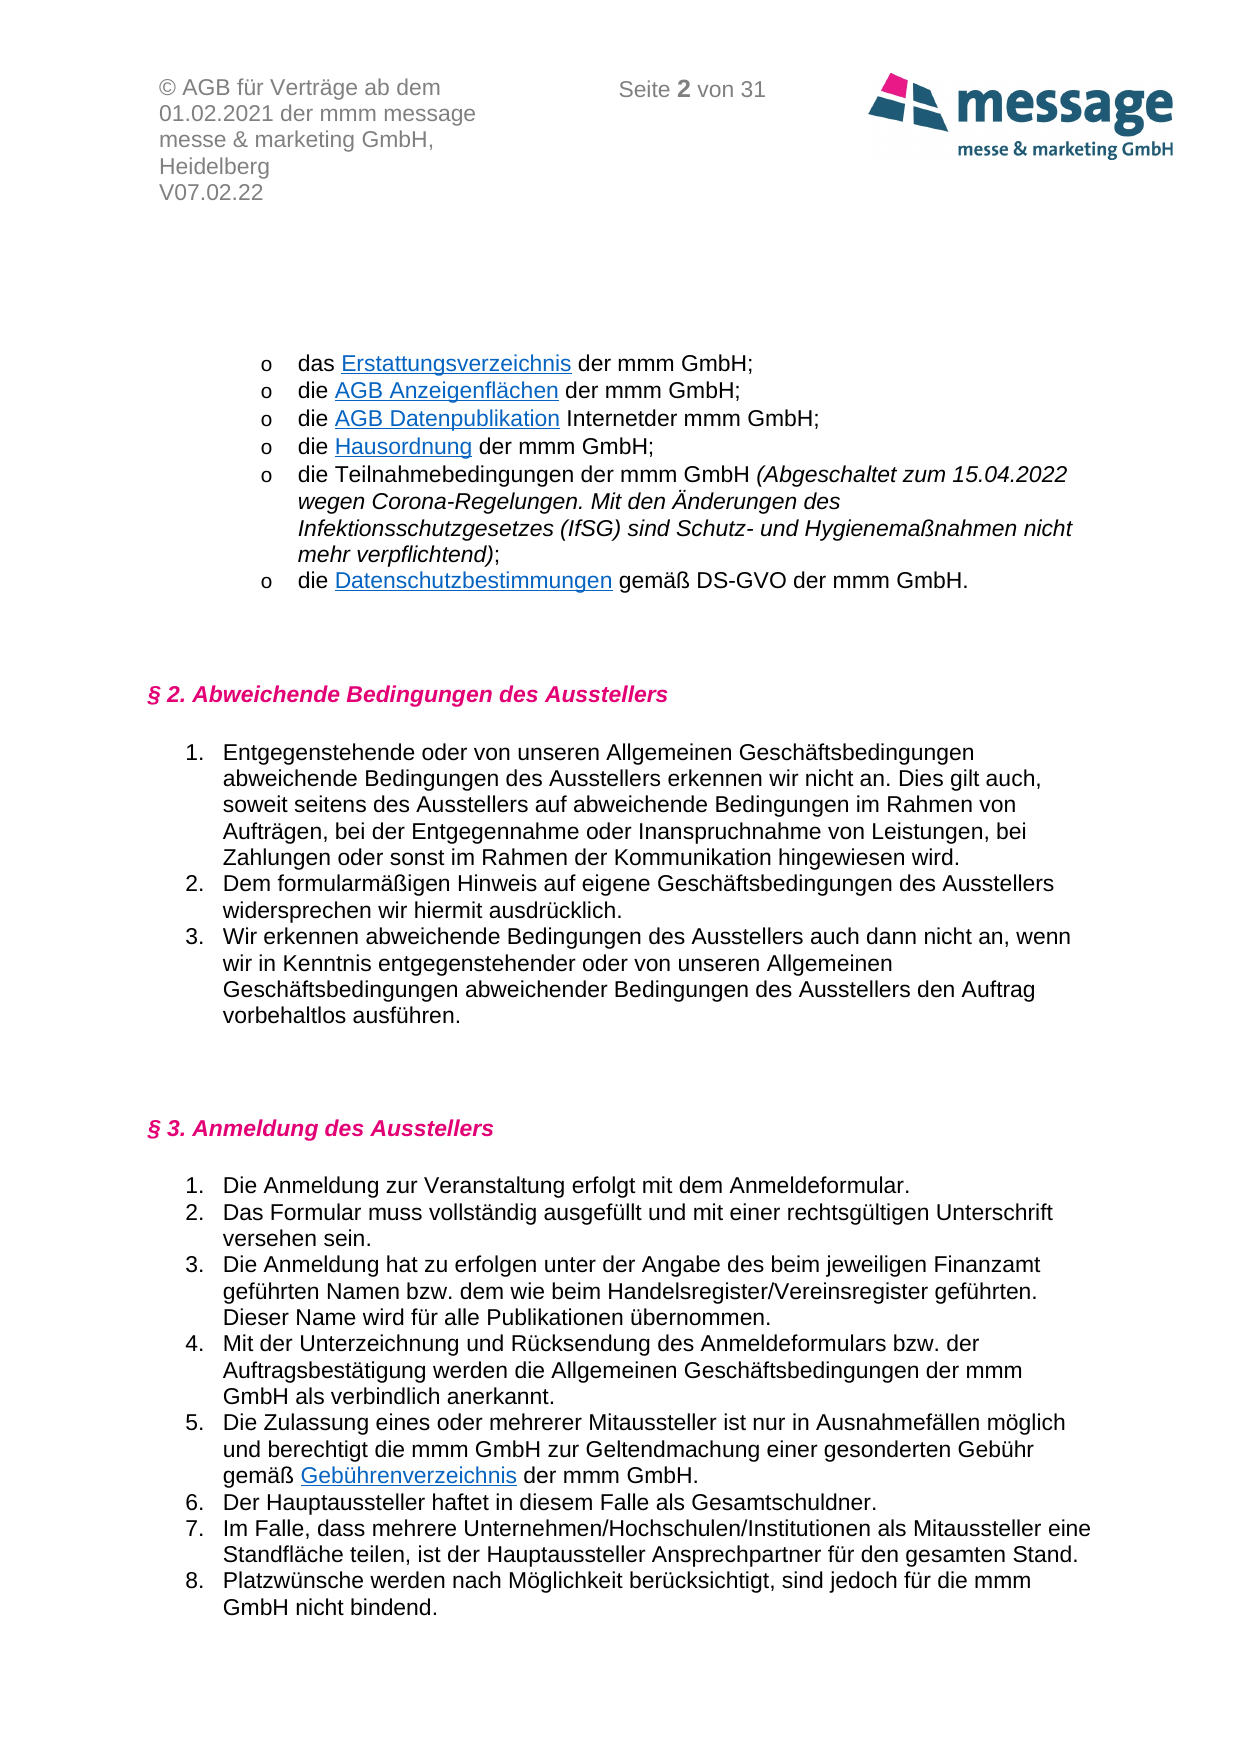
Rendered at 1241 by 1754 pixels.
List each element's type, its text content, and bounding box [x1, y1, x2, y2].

text § 2. Abweichende Bedingungen des Ausstellers [148, 624, 1093, 707]
list Das Formular muss vollständig ausgefüllt und mit einer rechtsgültigen Unterschrift versehen sein. [185, 1198, 1093, 1251]
list die Hausordnung der mmm GmbH; [260, 433, 1093, 461]
list Im Falle, dass mehrere Unternehmen/Hochschulen/Institutionen als Mitaussteller eine Standfläche teilen, ist der Hauptaussteller Ansprechpartner für den gesamten Stand. [185, 1515, 1093, 1567]
picture [868, 73, 1173, 160]
list die AGB Anzeigenflächen der mmm GmbH; [260, 377, 1093, 405]
list die Teilnahmebedingungen der mmm GmbH (Abgeschaltet zum 15.04.2022 wegen Corona-Regelungen. Mit den Änderungen des Infektionsschutzgesetzes (IfSG) sind Schutz- und Hygienemaßnahmen nicht mehr verpflichtend); [260, 461, 1093, 567]
list Wir erkennen abweichende Bedingungen des Ausstellers auch dann nicht an, wenn wir in Kenntnis entgegenstehender oder von unseren Allgemeinen Geschäftsbedingungen abweichender Bedingungen des Ausstellers den Auftrag vorbehaltlos ausführen. [185, 923, 1093, 1028]
list Entgegenstehende oder von unseren Allgemeinen Geschäftsbedingungen abweichende Bedingungen des Ausstellers erkennen wir nicht an. Dies gilt auch, soweit seitens des Ausstellers auf abweichende Bedingungen im Rahmen von Aufträgen, bei der Entgegennahme oder Inanspruchnahme von Leistungen, bei Zahlungen oder sonst im Rahmen der Kommunikation hingewiesen wird. [185, 739, 1093, 870]
list das Erstattungsverzeichnis der mmm GmbH; [260, 350, 1093, 377]
list Die Anmeldung hat zu erfolgen unter der Angabe des beim jeweiligen Finanzamt geführten Namen bzw. dem wie beim Handelsregister/Vereinsregister geführten. Dieser Name wird für alle Publikationen übernommen. [185, 1251, 1093, 1330]
list die AGB Datenpublikation Internetder mmm GmbH; [260, 405, 1093, 433]
list Platzwünsche werden nach Möglichkeit berücksichtigt, sind jedoch für die mmm GmbH nicht bindend. [185, 1567, 1093, 1620]
list Die Zulassung eines oder mehrerer Mitaussteller ist nur in Ausnahmefällen möglich und berechtigt die mmm GmbH zur Geltendmachung einer gesonderten Gebühr gemäß Gebührenverzeichnis der mmm GmbH. [185, 1409, 1093, 1488]
list Mit der Unterzeichnung und Rücksendung des Anmeldeformulars bzw. der Auftragsbestätigung werden die Allgemeinen Geschäftsbedingungen der mmm GmbH als verbindlich anerkannt. [185, 1330, 1093, 1409]
list Der Hauptaussteller haftet in diesem Falle als Gesamtschuldner. [185, 1488, 1093, 1515]
list Die Anmeldung zur Veranstaltung erfolgt mit dem Anmeldeformular. [185, 1172, 1093, 1198]
text § 3. Anmeldung des Ausstellers [148, 1058, 1093, 1141]
list Dem formularmäßigen Hinweis auf eigene Geschäftsbedingungen des Ausstellers widersprechen wir hiermit ausdrücklich. [185, 870, 1093, 923]
list die Datenschutzbestimmungen gemäß DS-GVO der mmm GmbH. [260, 567, 1093, 595]
